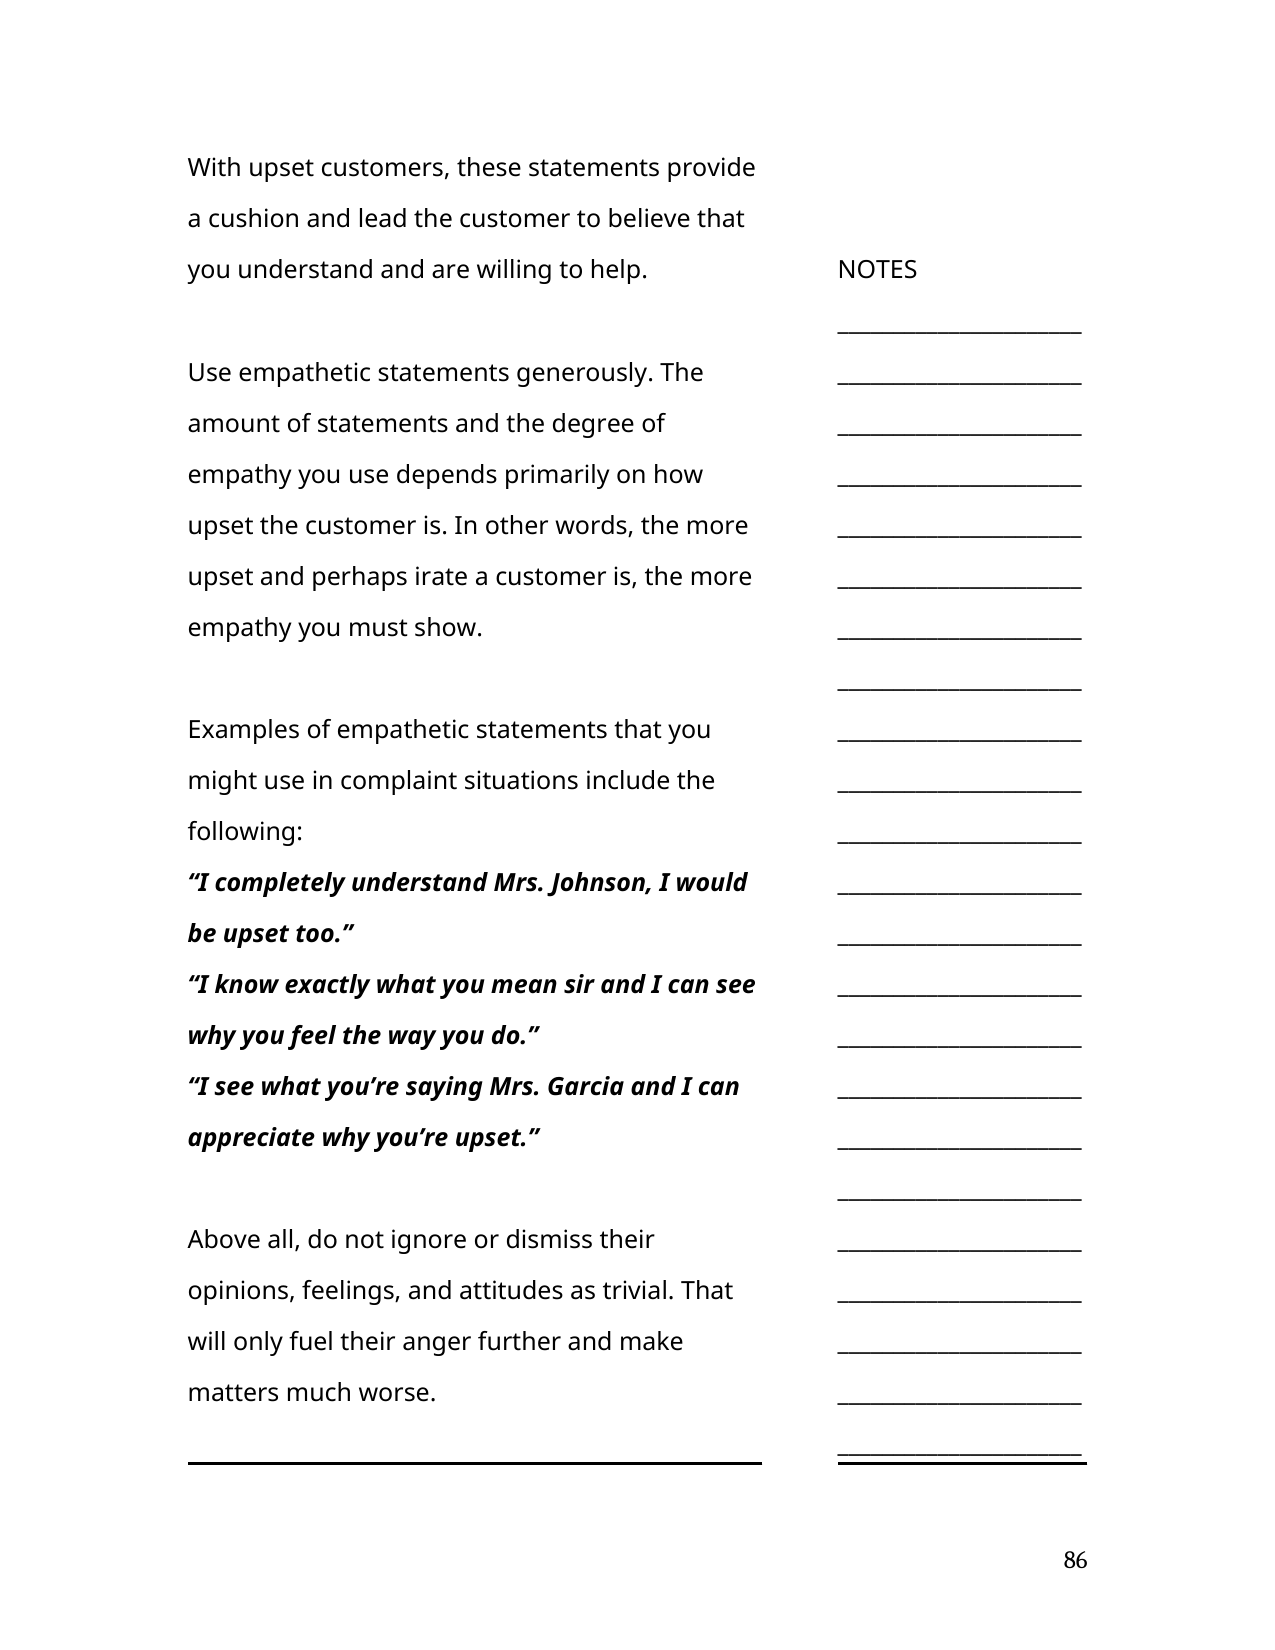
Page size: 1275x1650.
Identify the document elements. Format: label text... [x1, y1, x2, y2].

text Use empathetic statements generously. The amount of statements and the degree of empathy you use depends primarily on how upset the customer is. In other words, the more upset and perhaps irate a customer is, the more empathy you must show. [187, 354, 762, 643]
text “I completely understand Mrs. Johnson, I would be upset too.” [187, 864, 762, 950]
text “I know exactly what you mean sir and I can see why you feel the way you do.” [187, 967, 762, 1052]
text Above all, do not ignore or dismiss their opinions, feelings, and attitudes as trivial. That will only fuel their anger further and make matters much worse. [187, 1222, 762, 1409]
text NOTES [837, 252, 1087, 286]
text “I see what you’re saying Mrs. Garcia and I can appreciate why you’re upset.” [187, 1069, 762, 1154]
text Examples of empathetic statements that you might use in complaint situations include the following: [187, 711, 762, 848]
text With upset customers, these statements provide a cushion and lead the customer to believe that you understand and are willing to help. [187, 150, 762, 286]
